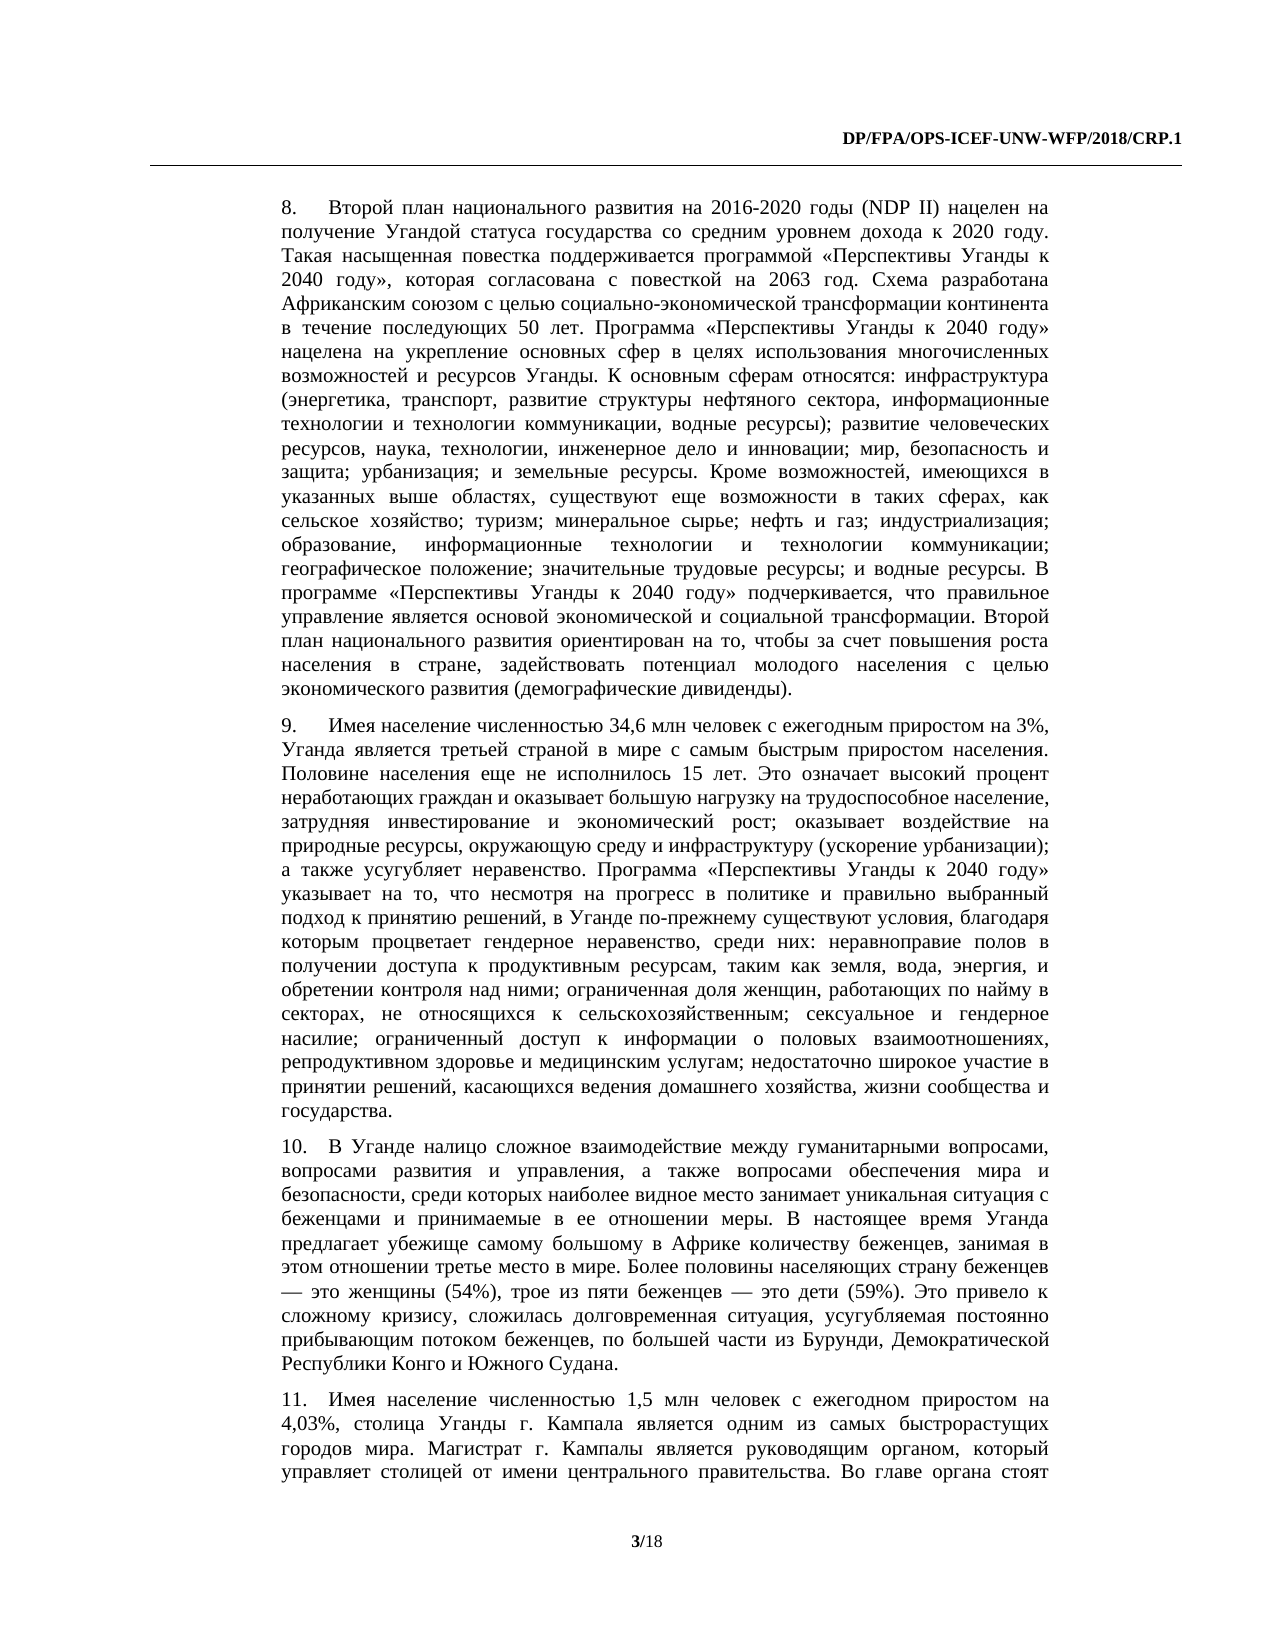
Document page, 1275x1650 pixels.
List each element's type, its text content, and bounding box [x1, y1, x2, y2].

list В Уганде налицо сложное взаимодействие между гуманитарными вопросами, вопросами развития и управления, а также вопросами обеспечения мира и безопасности, среди которых наиболее видное место занимает уникальная ситуация с беженцами и принимаемые в ее отношении меры. В настоящее время Уганда предлагает убежище самому большому в Африке количеству беженцев, занимая в этом отношении третье место в мире. Более половины населяющих страну беженцев — это женщины (54%), трое из пяти беженцев — это дети (59%). Это привело к сложному кризису, сложилась долговременная ситуация, усугубляемая постоянно прибывающим потоком беженцев, по большей части из Бурунди, Демократической Республики Конго и Южного Судана. [281, 1134, 1050, 1375]
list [281, 1387, 1050, 1483]
list Второй план национального развития на 2016-2020 годы (NDP II) нацелен на получение Угандой статуса государства со средним уровнем дохода к 2020 году. Такая насыщенная повестка поддерживается программой «Перспективы Уганды к 2040 году», которая согласована с повесткой на 2063 год. Схема разработана Африканским союзом с целью социально-экономической трансформации континента в течение последующих 50 лет. Программа «Перспективы Уганды к 2040 году» нацелена на укрепление основных сфер в целях использования многочисленных возможностей и ресурсов Уганды. К основным сферам относятся: инфраструктура (энергетика, транспорт, развитие структуры нефтяного сектора, информационные технологии и технологии коммуникации, водные ресурсы); развитие человеческих ресурсов, наука, технологии, инженерное дело и инновации; мир, безопасность и защита; урбанизация; и земельные ресурсы. Кроме возможностей, имеющихся в указанных выше областях, существуют еще возможности в таких сферах, как сельское хозяйство; туризм; минеральное сырье; нефть и газ; индустриализация; образование, информационные технологии и технологии коммуникации; географическое положение; значительные трудовые ресурсы; и водные ресурсы. В программе «Перспективы Уганды к 2040 году» подчеркивается, что правильное управление является основой экономической и социальной трансформации. Второй план национального развития ориентирован на то, чтобы за счет повышения роста населения в стране, задействовать потенциал молодого населения с целью экономического развития (демографические дивиденды). [281, 195, 1050, 700]
list Имея население численностью 34,6 млн человек с ежегодным приростом на 3%, Уганда является третьей страной в мире с самым быстрым приростом населения. Половине населения еще не исполнилось 15 лет. Это означает высокий процент неработающих граждан и оказывает большую нагрузку на трудоспособное население, затрудняя инвестирование и экономический рост; оказывает воздействие на природные ресурсы, окружающую среду и инфраструктуру (ускорение урбанизации); а также усугубляет неравенство. Программа «Перспективы Уганды к 2040 году» указывает на то, что несмотря на прогресс в политике и правильно выбранный подход к принятию решений, в Уганде по-прежнему существуют условия, благодаря которым процветает гендерное неравенство, среди них: неравноправие полов в получении доступа к продуктивным ресурсам, таким как земля, вода, энергия, и обретении контроля над ними; ограниченная доля женщин, работающих по найму в секторах, не относящихся к сельскохозяйственным; сексуальное и гендерное насилие; ограниченный доступ к информации о половых взаимоотношениях, репродуктивном здоровье и медицинским услугам; недостаточно широкое участие в принятии решений, касающихся ведения домашнего хозяйства, жизни сообщества и государства. [281, 713, 1050, 1122]
